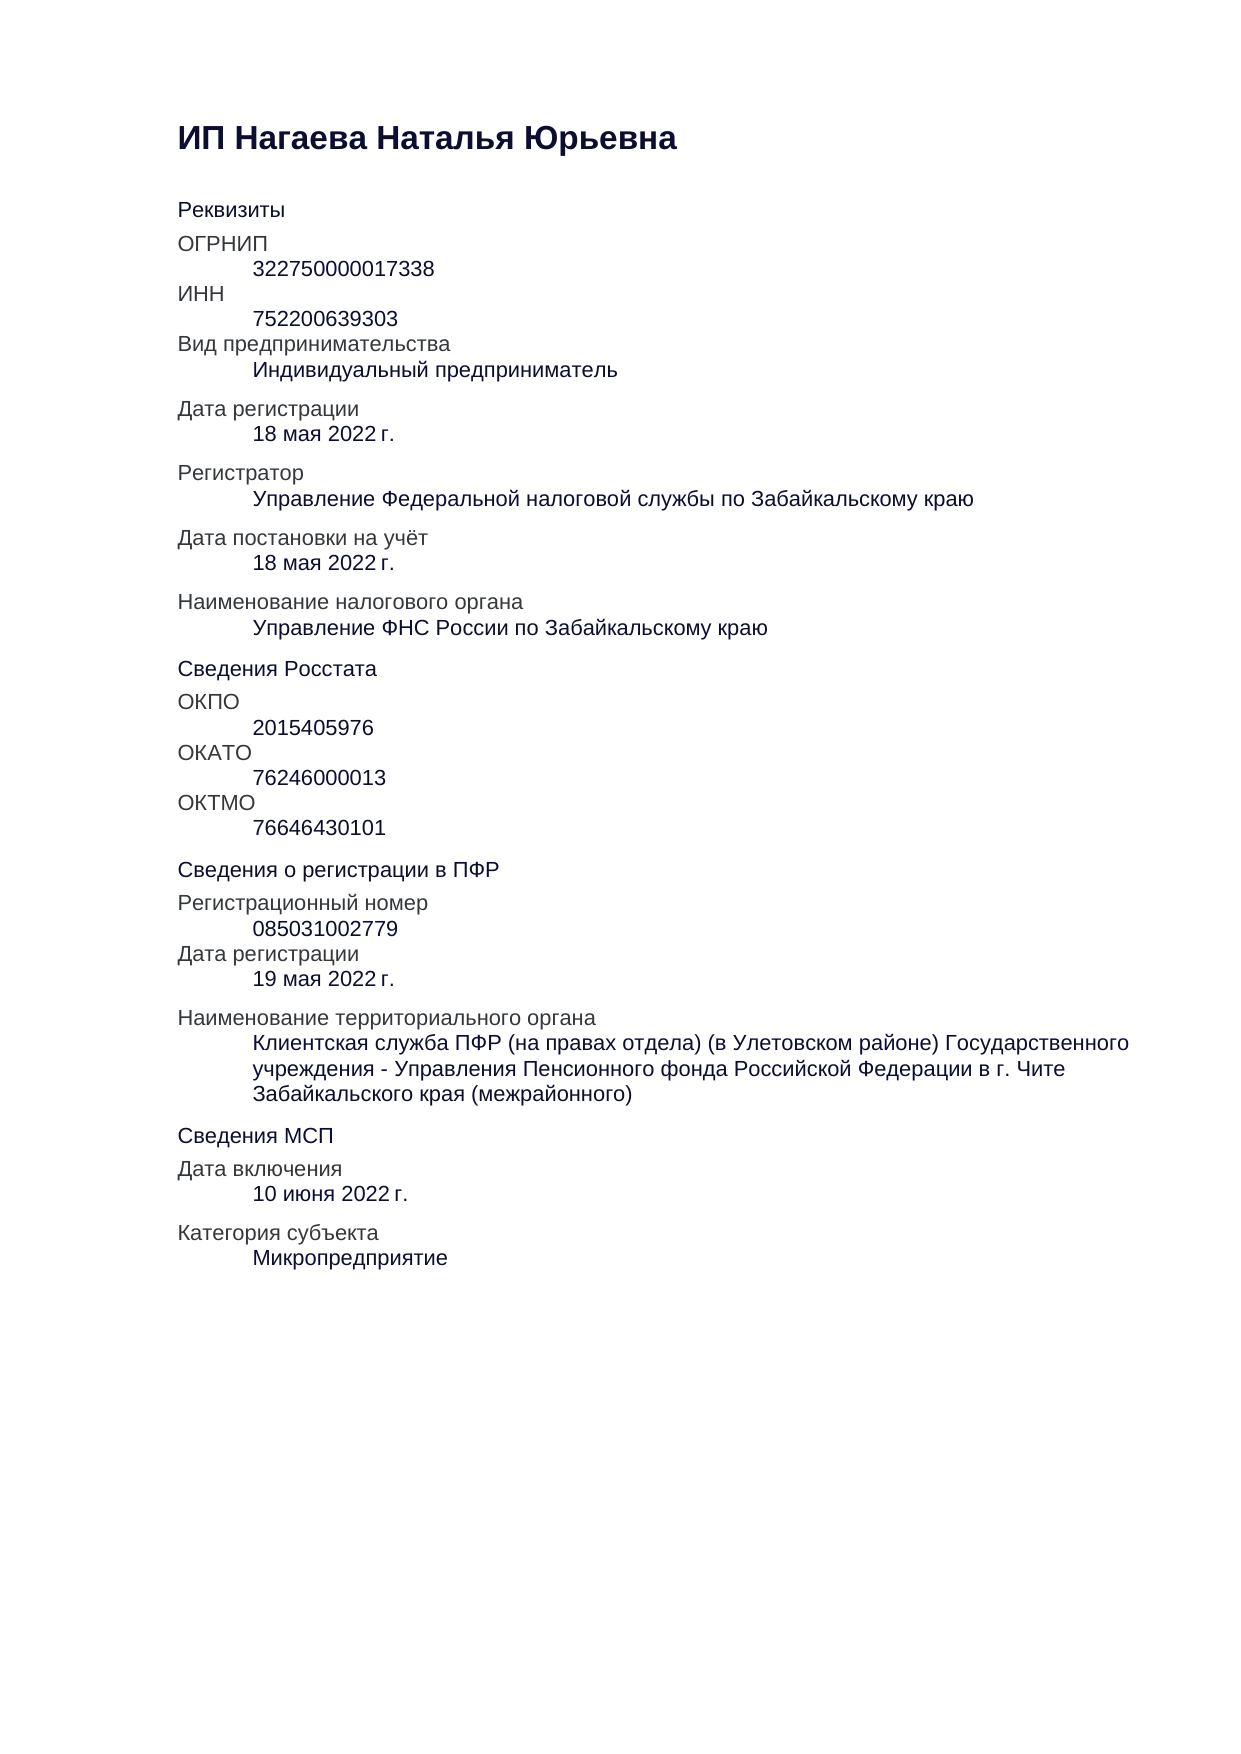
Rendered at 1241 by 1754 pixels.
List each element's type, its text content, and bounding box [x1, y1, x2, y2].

text Микропредприятие [252, 1245, 1152, 1271]
text ИП Нагаева Наталья Юрьевна [177, 118, 1152, 157]
text Регистратор [177, 460, 1152, 485]
text 752200639303 [252, 306, 1152, 331]
text 76646430101 [252, 815, 1152, 841]
text Дата регистрации [177, 941, 1152, 966]
text 10 июня 2022 г. [252, 1181, 1152, 1206]
text Дата постановки на учёт [177, 525, 1152, 550]
text 18 мая 2022 г. [252, 421, 1152, 446]
text Дата регистрации [177, 396, 1152, 421]
text 18 мая 2022 г. [252, 550, 1152, 575]
text ОКТМО [177, 790, 1152, 815]
text 19 мая 2022 г. [252, 966, 1152, 991]
text Управление ФНС России по Забайкальскому краю [252, 614, 1152, 639]
text Управление Федеральной налоговой службы по Забайкальскому краю [252, 485, 1152, 511]
text Регистрационный номер [177, 890, 1152, 915]
text ОКАТО [177, 740, 1152, 765]
text 085031002779 [252, 915, 1152, 941]
text Категория субъекта [177, 1220, 1152, 1245]
text Наименование территориального органа [177, 1005, 1152, 1030]
text Сведения МСП [177, 1123, 1152, 1148]
text Клиентская служба ПФР (на правах отдела) (в Улетовском районе) Государственного учреждения - Управления Пенсионного фонда Российской Федерации в г. Чите Забайкальского края (межрайонного) [252, 1030, 1152, 1106]
text Сведения о регистрации в ПФР [177, 857, 1152, 882]
text Реквизиты [177, 197, 1152, 223]
text ОГРНИП [177, 230, 1152, 256]
text Наименование налогового органа [177, 589, 1152, 614]
text Дата включения [177, 1156, 1152, 1181]
text ИНН [177, 281, 1152, 306]
text Сведения Росстата [177, 656, 1152, 681]
text 2015405976 [252, 714, 1152, 740]
text Вид предпринимательства [177, 331, 1152, 356]
text ОКПО [177, 689, 1152, 714]
text 322750000017338 [252, 256, 1152, 281]
text Индивидуальный предприниматель [252, 356, 1152, 382]
text 76246000013 [252, 765, 1152, 790]
